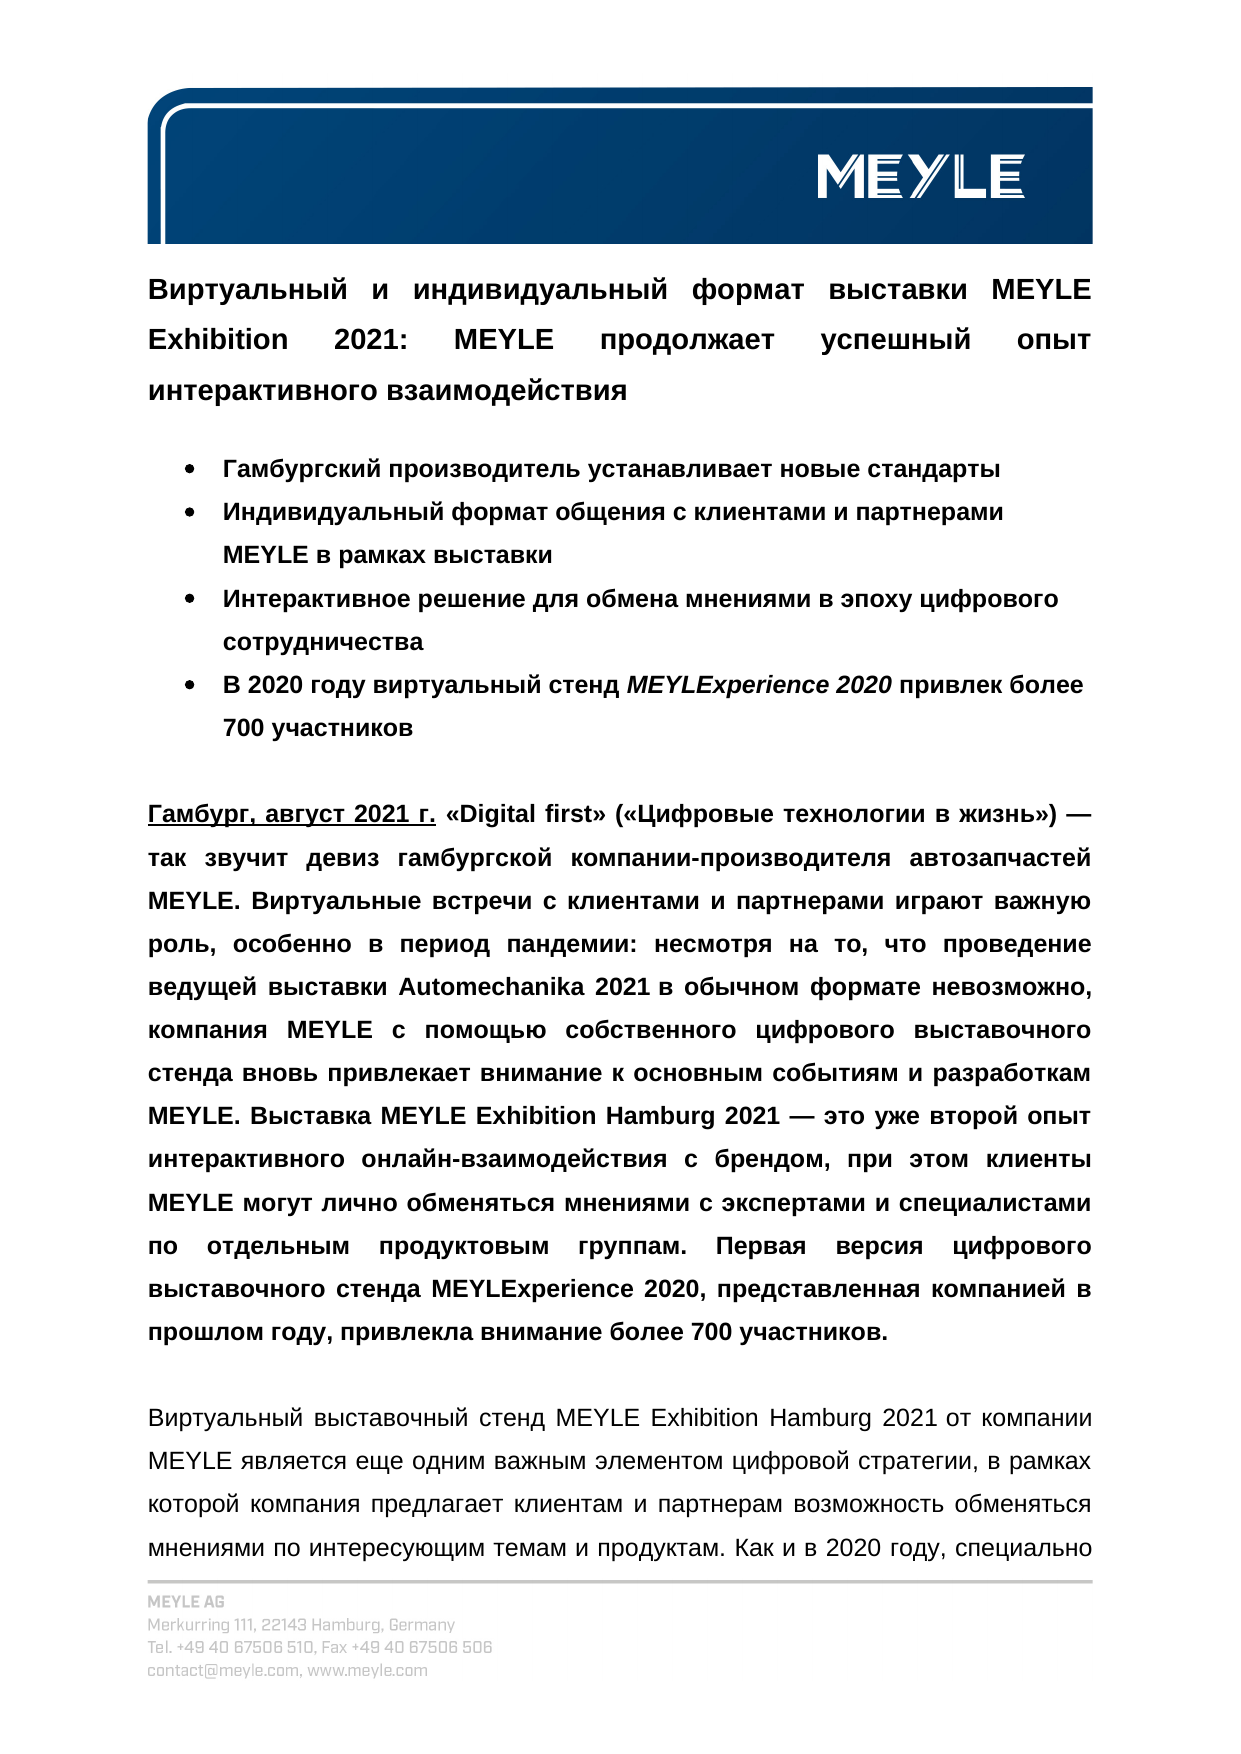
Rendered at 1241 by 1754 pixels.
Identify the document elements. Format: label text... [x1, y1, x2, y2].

list В 2020 году виртуальный стенд MEYLExperience 2020 привлек более 700 участников [185, 670, 1093, 742]
picture [147, 1578, 1093, 1681]
text Виртуальный и индивидуальный формат выставки MEYLE Exhibition 2021: MEYLE продолжает успешный опыт интерактивного взаимодействия [148, 272, 1093, 442]
list Интерактивное решение для обмена мнениями в эпоху цифрового сотрудничества [185, 584, 1093, 656]
list Индивидуальный формат общения с клиентами и партнерами MEYLE в рамках выставки [185, 497, 1093, 569]
text Гамбург, август 2021 г. «Digital first» («Цифровые технологии в жизнь») — так звучит девиз гамбургской компании-производителя автозапчастей MEYLE. Виртуальные встречи с клиентами и партнерами играют важную роль, особенно в период пандемии: несмотря на то, что проведение ведущей выставки Automechanika 2021 в обычном формате невозможно, компания MEYLE с помощью собственного цифрового выставочного стенда вновь привлекает внимание к основным событиям и разработкам MEYLE. Выставка MEYLE Exhibition Hamburg 2021 — это уже второй опыт интерактивного онлайн-взаимодействия с брендом, при этом клиенты MEYLE могут лично обменяться мнениями с экспертами и специалистами по отдельным продуктовым группам. Первая версия цифрового выставочного стенда MEYLExperience 2020, представленная компанией в прошлом году, привлекла внимание более 700 участников. [148, 799, 1093, 1389]
picture [147, 73, 1093, 244]
list Гамбургский производитель устанавливает новые стандарты [185, 454, 1093, 483]
